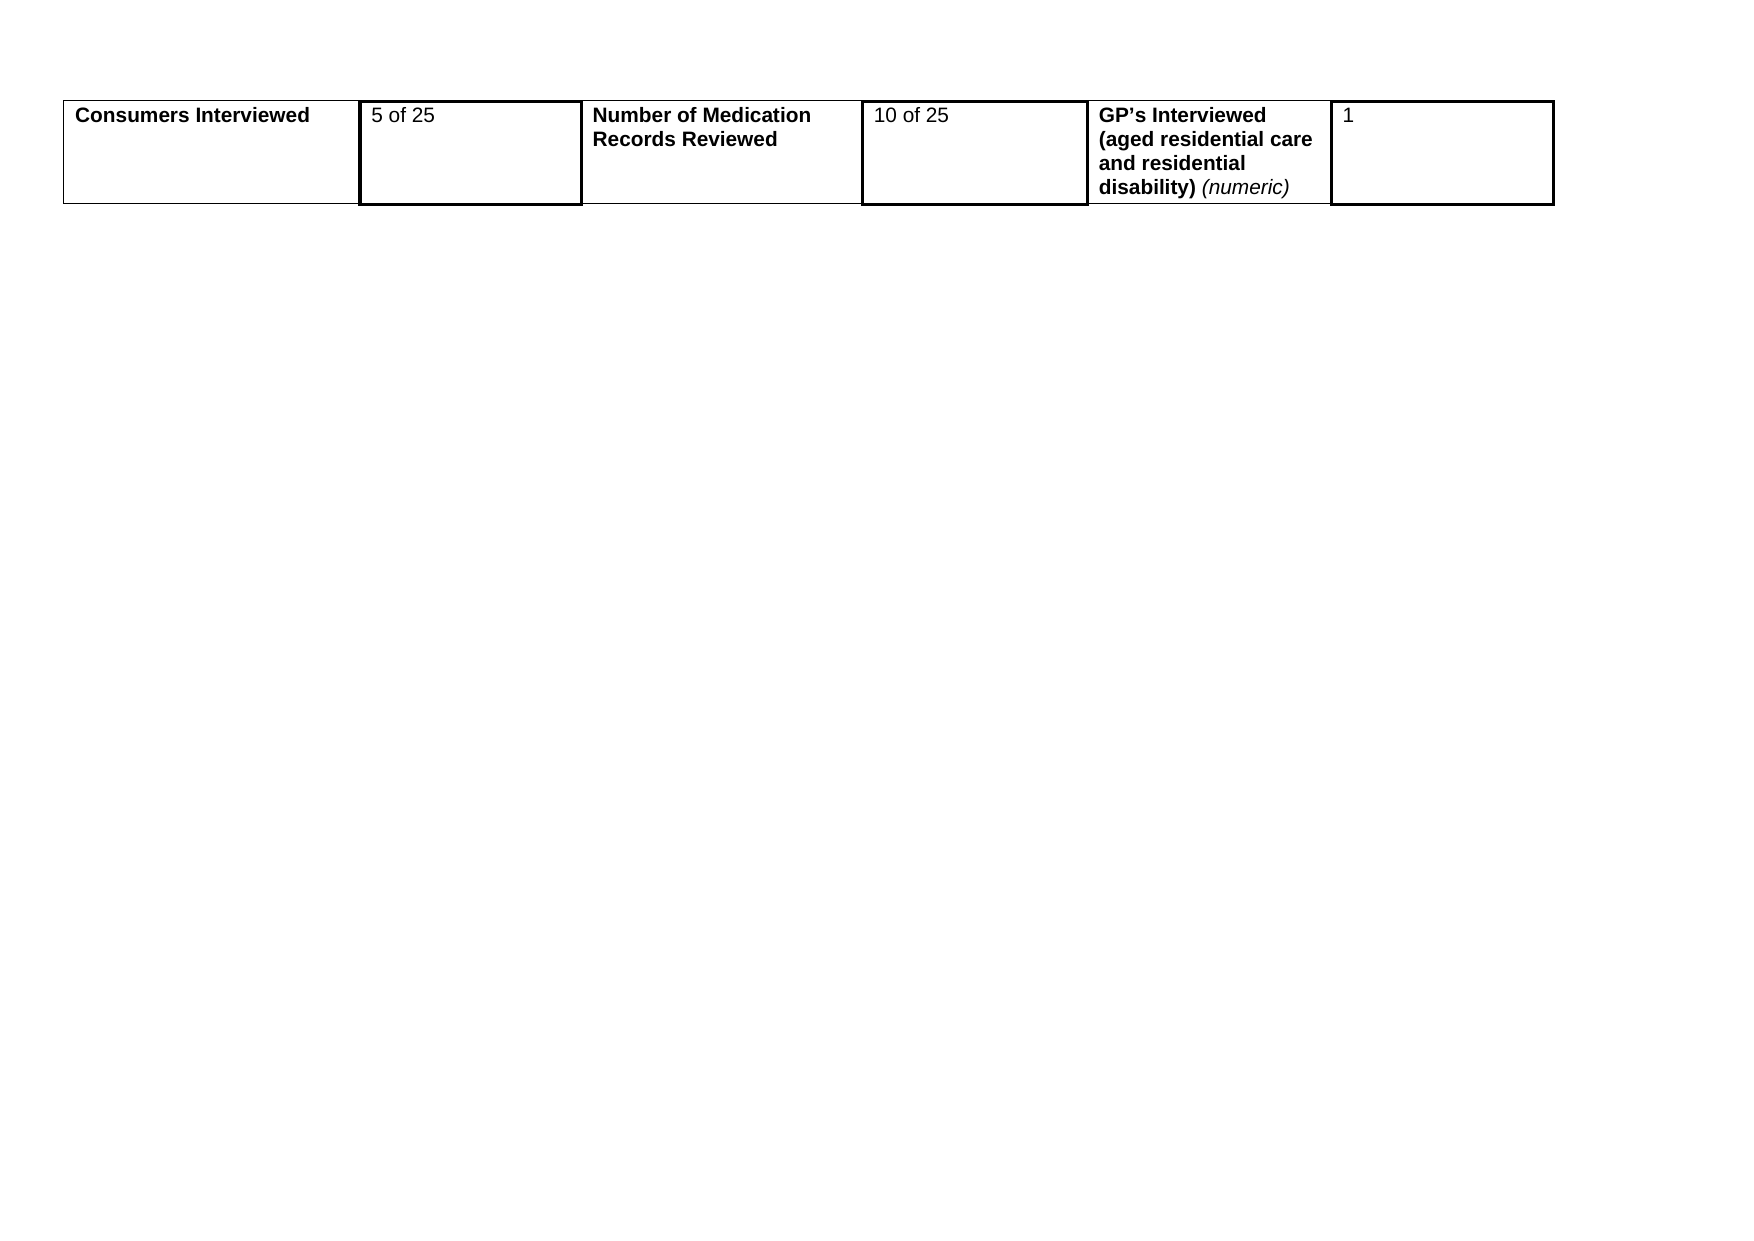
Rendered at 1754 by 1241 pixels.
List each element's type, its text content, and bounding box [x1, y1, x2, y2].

table_cell Consumers Interviewed [64, 101, 358, 203]
table_cell 5 of 25 [362, 103, 580, 203]
table_cell GP’s Interviewed (aged residential care and residential disability) (numeric) [1089, 101, 1330, 203]
table_cell 1 [1333, 103, 1552, 203]
table_cell 10 of 25 [864, 103, 1086, 203]
table_cell Number of Medication Records Reviewed [583, 101, 861, 203]
